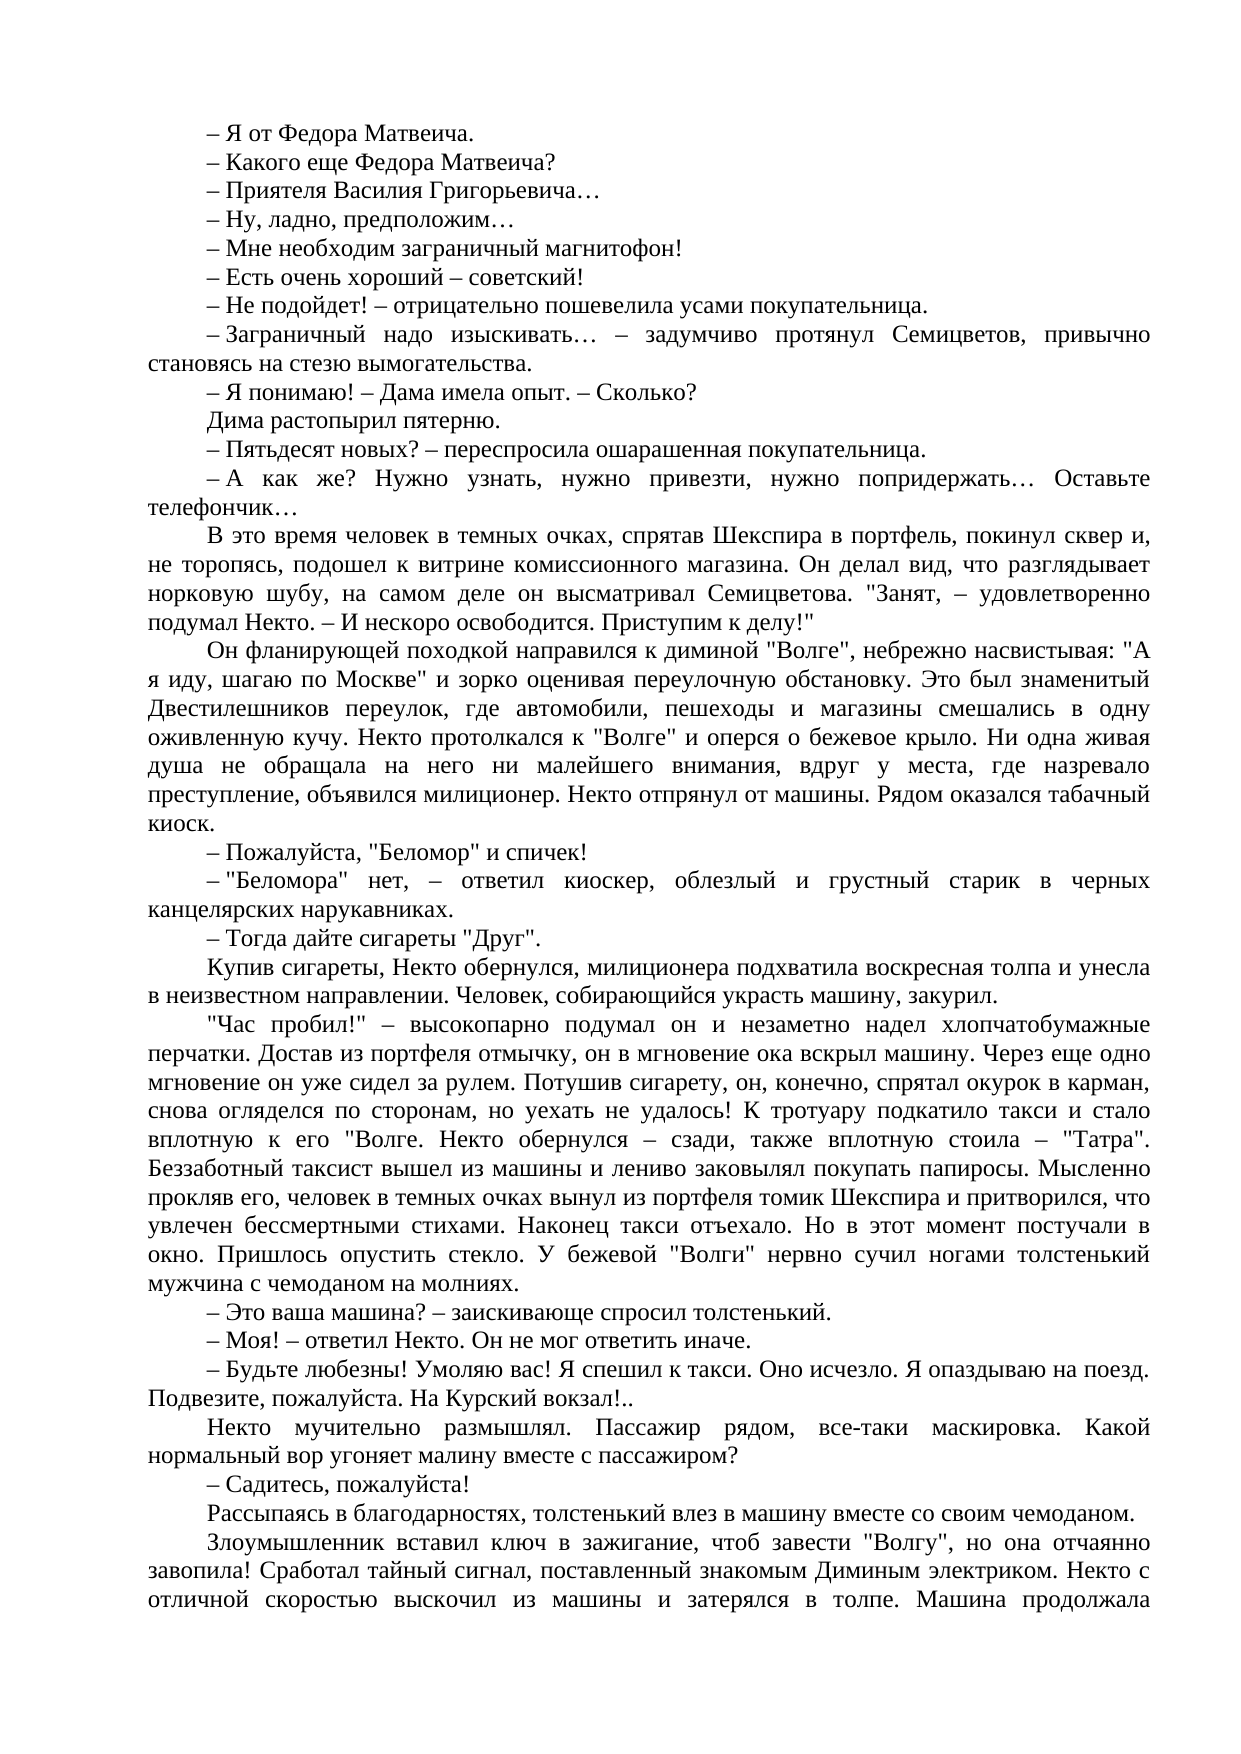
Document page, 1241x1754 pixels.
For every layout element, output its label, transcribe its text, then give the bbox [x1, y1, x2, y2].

text Купив сигареты, Некто обернулся, милиционера подхватила воскресная толпа и унесла в неизвестном направлении. Человек, собирающийся украсть машину, закурил. [148, 952, 1152, 1009]
text – Приятеля Василия Григорьевича… [148, 176, 1152, 204]
text – Садитесь, пожалуйста! [148, 1469, 1152, 1498]
text В это время человек в темных очках, спрятав Шекспира в портфель, покинул сквер и, не торопясь, подошел к витрине комиссионного магазина. Он делал вид, что разглядывает норковую шубу, на самом деле он высматривал Семицветова. "Занят, – удовлетворенно подумал Некто. – И нескоро освободится. Приступим к делу!" [148, 521, 1152, 636]
text – Моя! – ответил Некто. Он не мог ответить иначе. [148, 1326, 1152, 1354]
text – Не подойдет! – отрицательно пошевелила усами покупательница. [148, 291, 1152, 319]
text – Есть очень хороший – советский! [148, 262, 1152, 291]
text Некто мучительно размышлял. Пассажир рядом, все-таки маскировка. Какой нормальный вор угоняет малину вместе с пассажиром? [148, 1412, 1152, 1469]
text – Это ваша машина? – заискивающе спросил толстенький. [148, 1297, 1152, 1326]
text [148, 1527, 1152, 1613]
text – Я от Федора Матвеича. [148, 118, 1152, 147]
text – "Беломора" нет, – ответил киоскер, облезлый и грустный старик в черных канцелярских нарукавниках. [148, 866, 1152, 923]
text Дима растопырил пятерню. [148, 406, 1152, 434]
text – А как же? Нужно узнать, нужно привезти, нужно попридержать… Оставьте телефончик… [148, 463, 1152, 521]
text Рассыпаясь в благодарностях, толстенький влез в машину вместе со своим чемоданом. [148, 1498, 1152, 1527]
text – Я понимаю! – Дама имела опыт. – Сколько? [148, 377, 1152, 406]
text "Час пробил!" – высокопарно подумал он и незаметно надел хлопчатобумажные перчатки. Достав из портфеля отмычку, он в мгновение ока вскрыл машину. Через еще одно мгновение он уже сидел за рулем. Потушив сигарету, он, конечно, спрятал окурок в карман, снова огляделся по сторонам, но уехать не удалось! К тротуару подкатило такси и стало вплотную к его "Волге. Некто обернулся – сзади, также вплотную стоила – "Татра". Беззаботный таксист вышел из машины и лениво заковылял покупать папиросы. Мысленно прокляв его, человек в темных очках вынул из портфеля томик Шекспира и притворился, что увлечен бессмертными стихами. Наконец такси отъехало. Но в этот момент постучали в окно. Пришлось опустить стекло. У бежевой "Волги" нервно сучил ногами толстенький мужчина с чемоданом на молниях. [148, 1009, 1152, 1297]
text – Тогда дайте сигареты "Друг". [148, 923, 1152, 952]
text – Будьте любезны! Умоляю вас! Я спешил к такси. Оно исчезло. Я опаздываю на поезд. Подвезите, пожалуйста. На Курский вокзал!.. [148, 1354, 1152, 1412]
text – Ну, ладно, предположим… [148, 204, 1152, 233]
text – Мне необходим заграничный магнитофон! [148, 233, 1152, 262]
text Он фланирующей походкой направился к диминой "Волге", небрежно насвистывая: "А я иду, шагаю по Москве" и зорко оценивая переулочную обстановку. Это был знаменитый Двестилешников переулок, где автомобили, пешеходы и магазины смешались в одну оживленную кучу. Некто протолкался к "Волге" и оперся о бежевое крыло. Ни одна живая душа не обращала на него ни малейшего внимания, вдруг у места, где назревало преступление, объявился милиционер. Некто отпрянул от машины. Рядом оказался табачный киоск. [148, 636, 1152, 837]
text – Какого еще Федора Матвеича? [148, 147, 1152, 176]
text – Пятьдесят новых? – переспросила ошарашенная покупательница. [148, 434, 1152, 463]
text – Пожалуйста, "Беломор" и спичек! [148, 837, 1152, 866]
text – Заграничный надо изыскивать… – задумчиво протянул Семицветов, привычно становясь на стезю вымогательства. [148, 319, 1152, 377]
